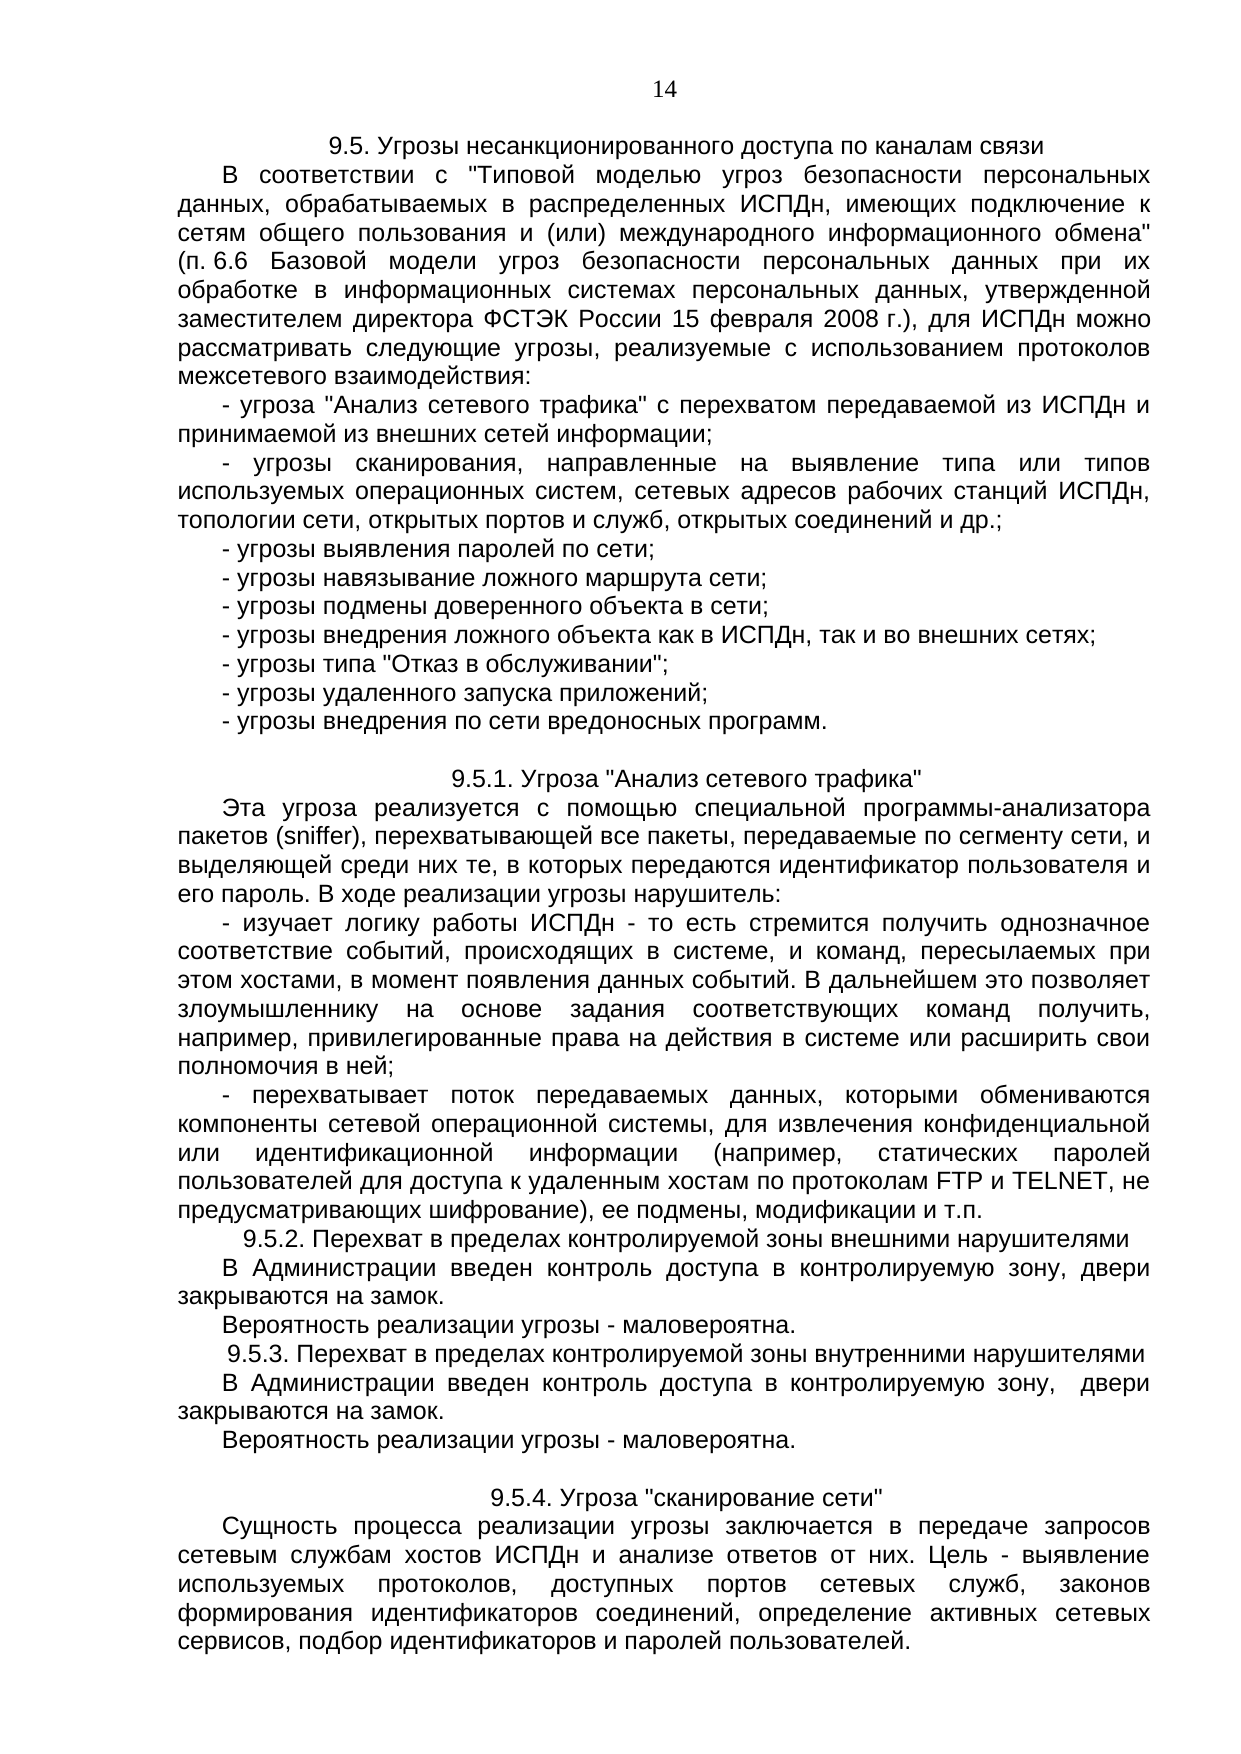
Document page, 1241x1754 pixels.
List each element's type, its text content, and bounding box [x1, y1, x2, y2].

subtitle 9.5.4. Угроза "сканирование сети" [177, 1483, 1152, 1511]
text В соответствии с "Типовой моделью угроз безопасности персональных данных, обрабатываемых в распределенных ИСПДн, имеющих подключение к сетям общего пользования и (или) международного информационного обмена" (п. 6.6 Базовой модели угроз безопасности персональных данных при их обработке в информационных системах персональных данных, утвержденной заместителем директора ФСТЭК России 15 февраля 2008 г.), для ИСПДн можно рассматривать следующие угрозы, реализуемые с использованием протоколов межсетевого взаимодействия: [177, 160, 1152, 390]
subtitle 9.5.1. Угроза "Анализ сетевого трафика" [177, 764, 1152, 793]
subtitle 9.5.2. Перехват в пределах контролируемой зоны внешними нарушителями [177, 1224, 1152, 1253]
text Вероятность реализации угрозы - маловероятна. [177, 1425, 1152, 1454]
text - перехватывает поток передаваемых данных, которыми обмениваются компоненты сетевой операционной системы, для извлечения конфиденциальной или идентификационной информации (например, статических паролей пользователей для доступа к удаленным хостам по протоколам FTP и TELNET, не предусматривающих шифрование), ее подмены, модификации и т.п. [177, 1080, 1152, 1224]
text - угрозы удаленного запуска приложений; [177, 678, 1152, 706]
subtitle 9.5. Угрозы несанкционированного доступа по каналам связи [177, 131, 1152, 160]
text В Администрации введен контроль доступа в контролируемую зону, двери закрываются на замок. [177, 1253, 1152, 1310]
text - изучает логику работы ИСПДн - то есть стремится получить однозначное соответствие событий, происходящих в системе, и команд, пересылаемых при этом хостами, в момент появления данных событий. В дальнейшем это позволяет злоумышленнику на основе задания соответствующих команд получить, например, привилегированные права на действия в системе или расширить свои полномочия в ней; [177, 908, 1152, 1080]
text Вероятность реализации угрозы - маловероятна. [177, 1310, 1152, 1339]
subtitle 9.5.3. Перехват в пределах контролируемой зоны внутренними нарушителями [177, 1339, 1152, 1368]
text - угрозы внедрения ложного объекта как в ИСПДн, так и во внешних сетях; [177, 620, 1152, 649]
text - угроза "Анализ сетевого трафика" с перехватом передаваемой из ИСПДн и принимаемой из внешних сетей информации; [177, 390, 1152, 448]
text В Администрации введен контроль доступа в контролируемую зону, двери закрываются на замок. [177, 1368, 1152, 1425]
text - угрозы навязывание ложного маршрута сети; [177, 563, 1152, 591]
text - угрозы подмены доверенного объекта в сети; [177, 591, 1152, 620]
text Эта угроза реализуется с помощью специальной программы-анализатора пакетов (sniffer), перехватывающей все пакеты, передаваемые по сегменту сети, и выделяющей среди них те, в которых передаются идентификатор пользователя и его пароль. В ходе реализации угрозы нарушитель: [177, 793, 1152, 908]
text - угрозы внедрения по сети вредоносных программ. [177, 706, 1152, 735]
text - угрозы сканирования, направленные на выявление типа или типов используемых операционных систем, сетевых адресов рабочих станций ИСПДн, топологии сети, открытых портов и служб, открытых соединений и др.; [177, 448, 1152, 534]
text - угрозы типа "Отказ в обслуживании"; [177, 649, 1152, 678]
text - угрозы выявления паролей по сети; [177, 534, 1152, 563]
text Сущность процесса реализации угрозы заключается в передаче запросов сетевым службам хостов ИСПДн и анализе ответов от них. Цель - выявление используемых протоколов, доступных портов сетевых служб, законов формирования идентификаторов соединений, определение активных сетевых сервисов, подбор идентификаторов и паролей пользователей. [177, 1511, 1152, 1655]
